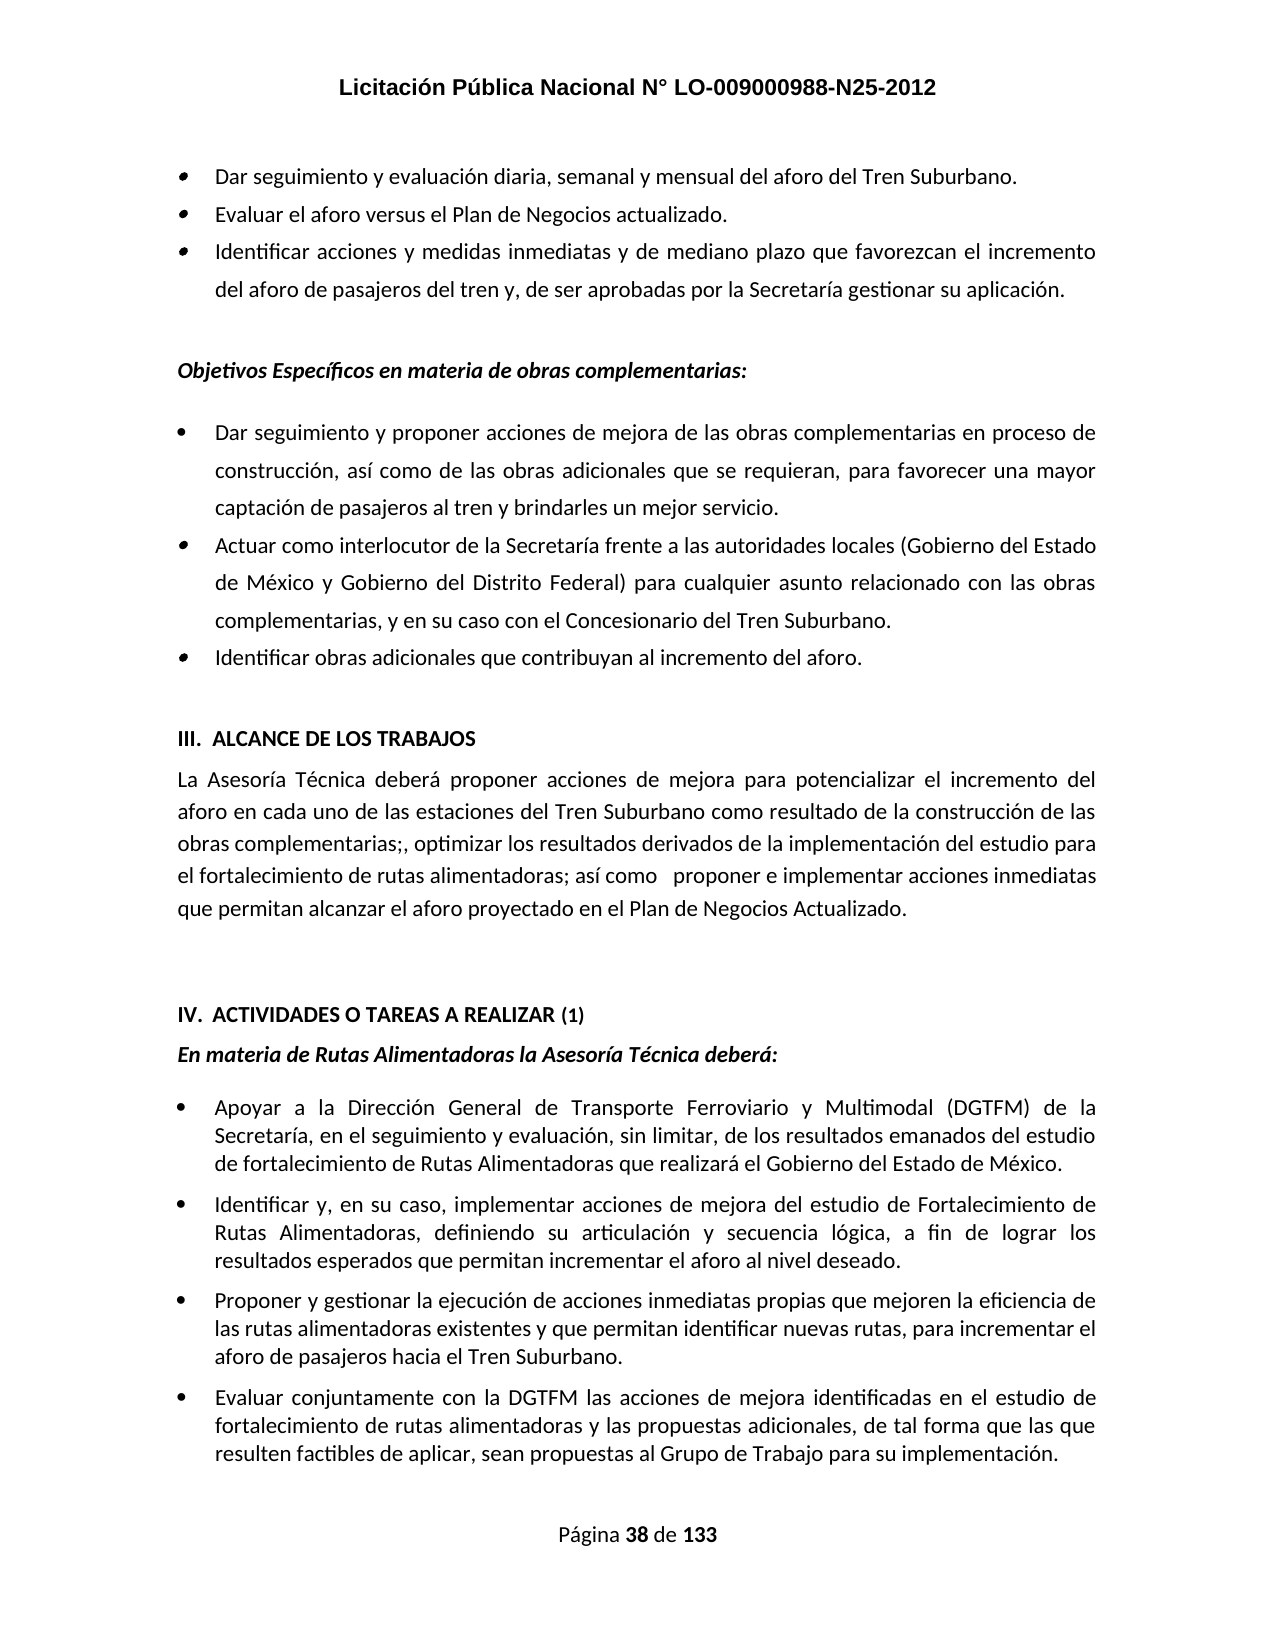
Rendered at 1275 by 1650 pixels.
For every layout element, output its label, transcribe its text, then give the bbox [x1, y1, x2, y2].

list Dar seguimiento y proponer acciones de mejora de las obras complementarias en proceso de construcción, así como de las obras adicionales que se requieran, para favorecer una mayor captación de pasajeros al tren y brindarles un mejor servicio. [177, 409, 1098, 521]
list ALCANCE DE LOS TRABAJOS [177, 724, 1098, 752]
list ACTIVIDADES O TAREAS A REALIZAR (1) [177, 1000, 1098, 1028]
list Identificar y, en su caso, implementar acciones de mejora del estudio de Fortalecimiento de Rutas Alimentadoras, definiendo su articulación y secuencia lógica, a fin de lograr los resultados esperados que permitan incrementar el aforo al nivel deseado. [177, 1190, 1098, 1274]
text La Asesoría Técnica deberá proponer acciones de mejora para potencializar el incremento del aforo en cada uno de las estaciones del Tren Suburbano como resultado de la construcción de las obras complementarias;, optimizar los resultados derivados de la implementación del estudio para el fortalecimiento de rutas alimentadoras; así como proponer e implementar acciones inmediatas que permitan alcanzar el aforo proyectado en el Plan de Negocios Actualizado. [177, 765, 1098, 922]
list Evaluar el aforo versus el Plan de Negocios actualizado. [177, 190, 1098, 228]
list Dar seguimiento y evaluación diaria, semanal y mensual del aforo del Tren Suburbano. [177, 153, 1098, 190]
list Identificar obras adicionales que contribuyan al incremento del aforo. [177, 634, 1098, 671]
list Evaluar conjuntamente con la DGTFM las acciones de mejora identificadas en el estudio de fortalecimiento de rutas alimentadoras y las propuestas adicionales, de tal forma que las que resulten factibles de aplicar, sean propuestas al Grupo de Trabajo para su implementación. [177, 1383, 1098, 1467]
list Proponer y gestionar la ejecución de acciones inmediatas propias que mejoren la eficiencia de las rutas alimentadoras existentes y que permitan identificar nuevas rutas, para incrementar el aforo de pasajeros hacia el Tren Suburbano. [177, 1286, 1098, 1370]
list Identificar acciones y medidas inmediatas y de mediano plazo que favorezcan el incremento del aforo de pasajeros del tren y, de ser aprobadas por la Secretaría gestionar su aplicación. [177, 228, 1098, 303]
list Actuar como interlocutor de la Secretaría frente a las autoridades locales (Gobierno del Estado de México y Gobierno del Distrito Federal) para cualquier asunto relacionado con las obras complementarias, y en su caso con el Concesionario del Tren Suburbano. [177, 521, 1098, 634]
text Objetivos Específicos en materia de obras complementarias: [177, 356, 1098, 384]
text En materia de Rutas Alimentadoras la Asesoría Técnica deberá: [177, 1040, 1098, 1068]
list Apoyar a la Dirección General de Transporte Ferroviario y Multimodal (DGTFM) de la Secretaría, en el seguimiento y evaluación, sin limitar, de los resultados emanados del estudio de fortalecimiento de Rutas Alimentadoras que realizará el Gobierno del Estado de México. [177, 1093, 1098, 1177]
